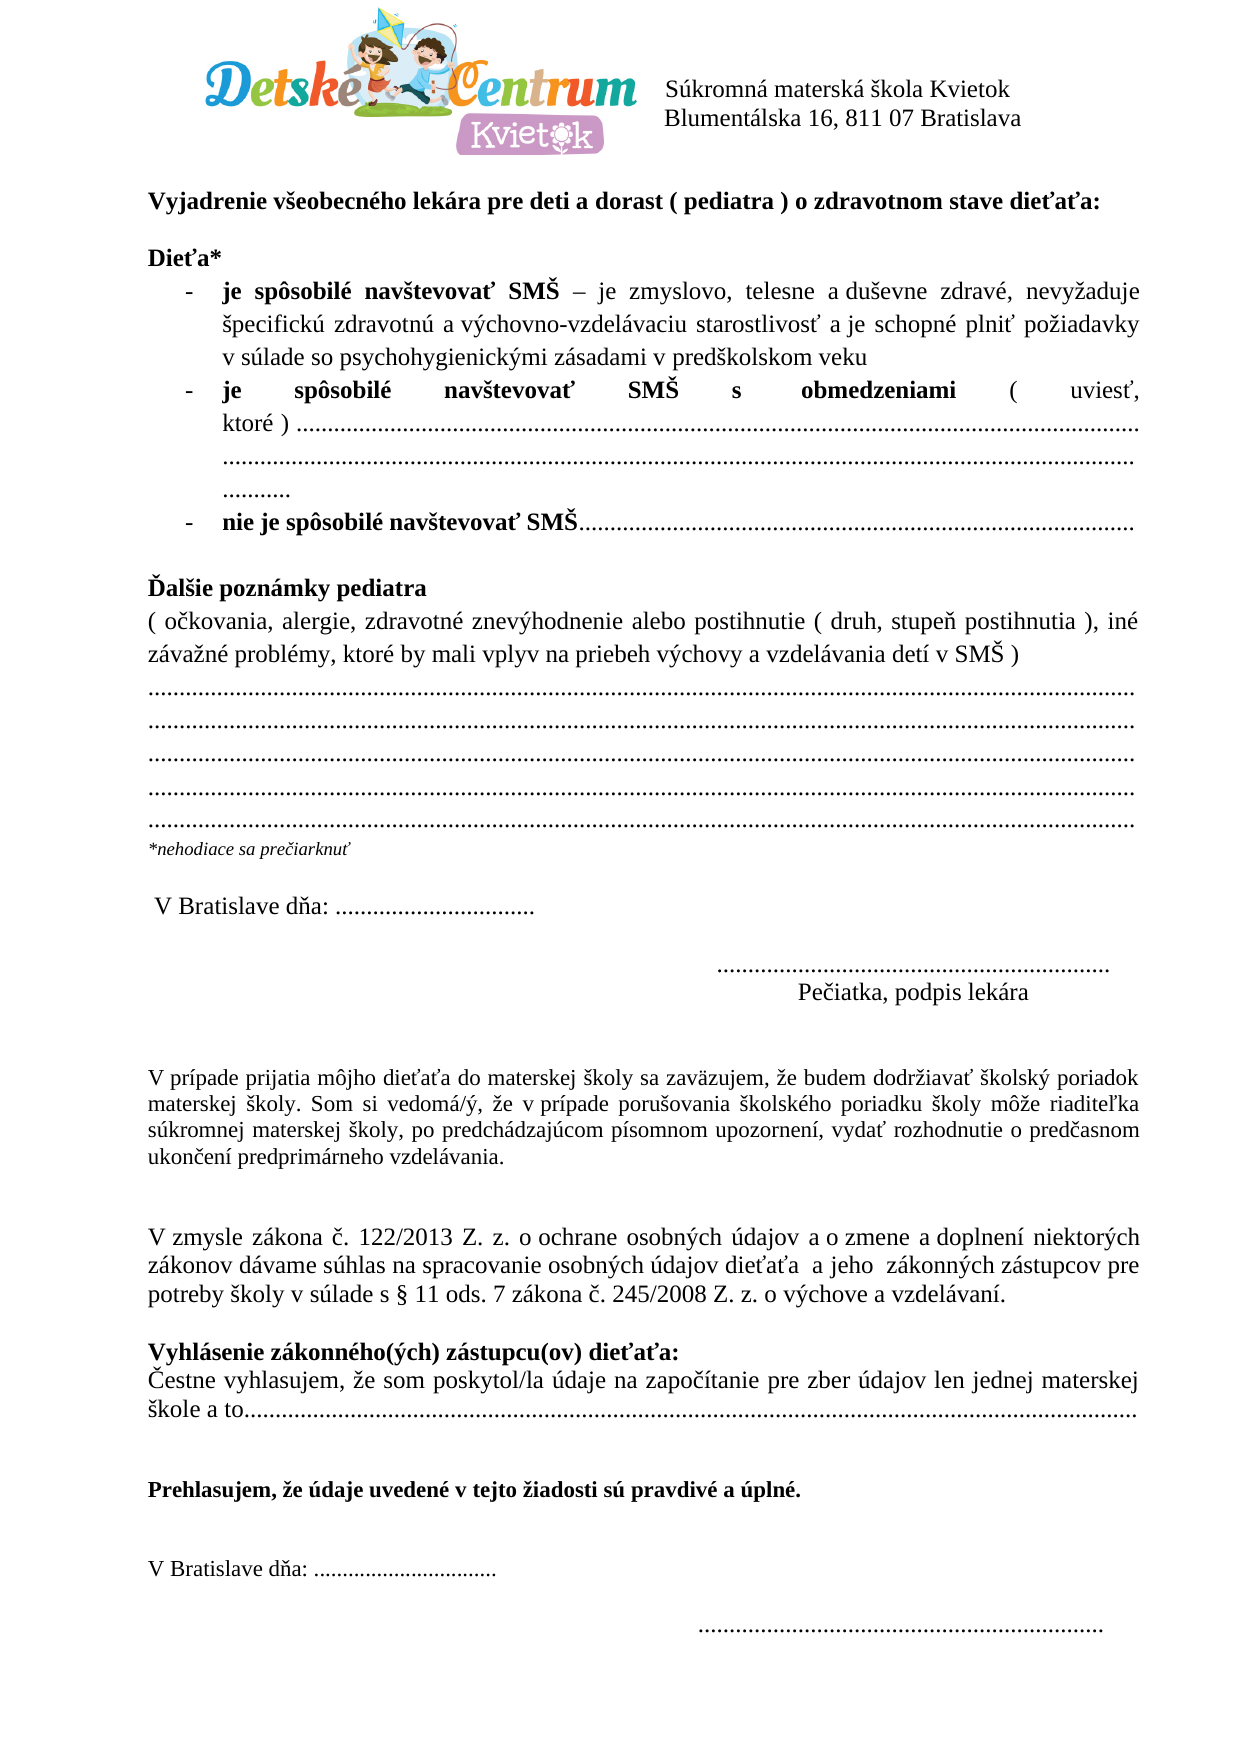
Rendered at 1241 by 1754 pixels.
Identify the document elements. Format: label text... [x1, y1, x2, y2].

text V Bratislave dňa: ................................ [148, 891, 1140, 920]
text Pečiatka, podpis lekára [148, 977, 1140, 1006]
text *nehodiace sa prečiarknuť [148, 838, 1140, 859]
text ...................................................................................................................................................................................................................................................................................................................................................................................................................................................................................................................................................................................................................................................................................................................................................................................................................... [148, 672, 1140, 833]
text V Bratislave dňa: ................................ [148, 1555, 1140, 1581]
list je spôsobilé navštevovať SMŠ s obmedzeniami ( uviesť, ktoré ) .................................................................................................................................................................................................................................................................................................... [185, 375, 1140, 503]
text ............................................................... [148, 949, 1140, 977]
text Ďalšie poznámky pediatra [148, 573, 1140, 602]
text ................................................................. [148, 1609, 1140, 1638]
list nie je spôsobilé navštevovať SMŠ......................................................................................... [185, 507, 1140, 536]
text Vyjadrenie všeobecného lekára pre deti a dorast ( pediatra ) o zdravotnom stave dieťaťa: [148, 186, 1140, 214]
text V prípade prijatia môjho dieťaťa do materskej školy sa zaväzujem, že budem dodržiavať školský poriadok materskej školy. Som si vedomá/ý, že v prípade porušovania školského poriadku školy môže riaditeľka súkromnej materskej školy, po predchádzajúcom písomnom upozornení, vydať rozhodnutie o predčasnom ukončení predprimárneho vzdelávania. [148, 1064, 1140, 1169]
text V zmysle zákona č. 122/2013 Z. z. o ochrane osobných údajov a o zmene a doplnení niektorých zákonov dávame súhlas na spracovanie osobných údajov dieťaťa a jeho zákonných zástupcov pre potreby školy v súlade s § 11 ods. 7 zákona č. 245/2008 Z. z. o výchove a vzdelávaní. [148, 1222, 1140, 1308]
text Prehlasujem, že údaje uvedené v tejto žiadosti sú pravdivé a úplné. [148, 1476, 1140, 1502]
text ( očkovania, alergie, zdravotné znevýhodnenie alebo postihnutie ( druh, stupeň postihnutia ), iné závažné problémy, ktoré by mali vplyv na priebeh výchovy a vzdelávania detí v SMŠ ) [148, 606, 1140, 668]
text Čestne vyhlasujem, že som poskytol/la údaje na započítanie pre zber údajov len jednej materskej škole a to............................................................................................................................................... [148, 1366, 1140, 1423]
text Vyhlásenie zákonného(ých) zástupcu(ov) dieťaťa: [148, 1337, 1140, 1366]
picture [193, 4, 641, 155]
text Dieťa* [148, 243, 1140, 272]
list je spôsobilé navštevovať SMŠ – je zmyslovo, telesne a duševne zdravé, nevyžaduje špecifickú zdravotnú a výchovno-vzdelávaciu starostlivosť a je schopné plniť požiadavky v súlade so psychohygienickými zásadami v predškolskom veku [185, 276, 1140, 371]
